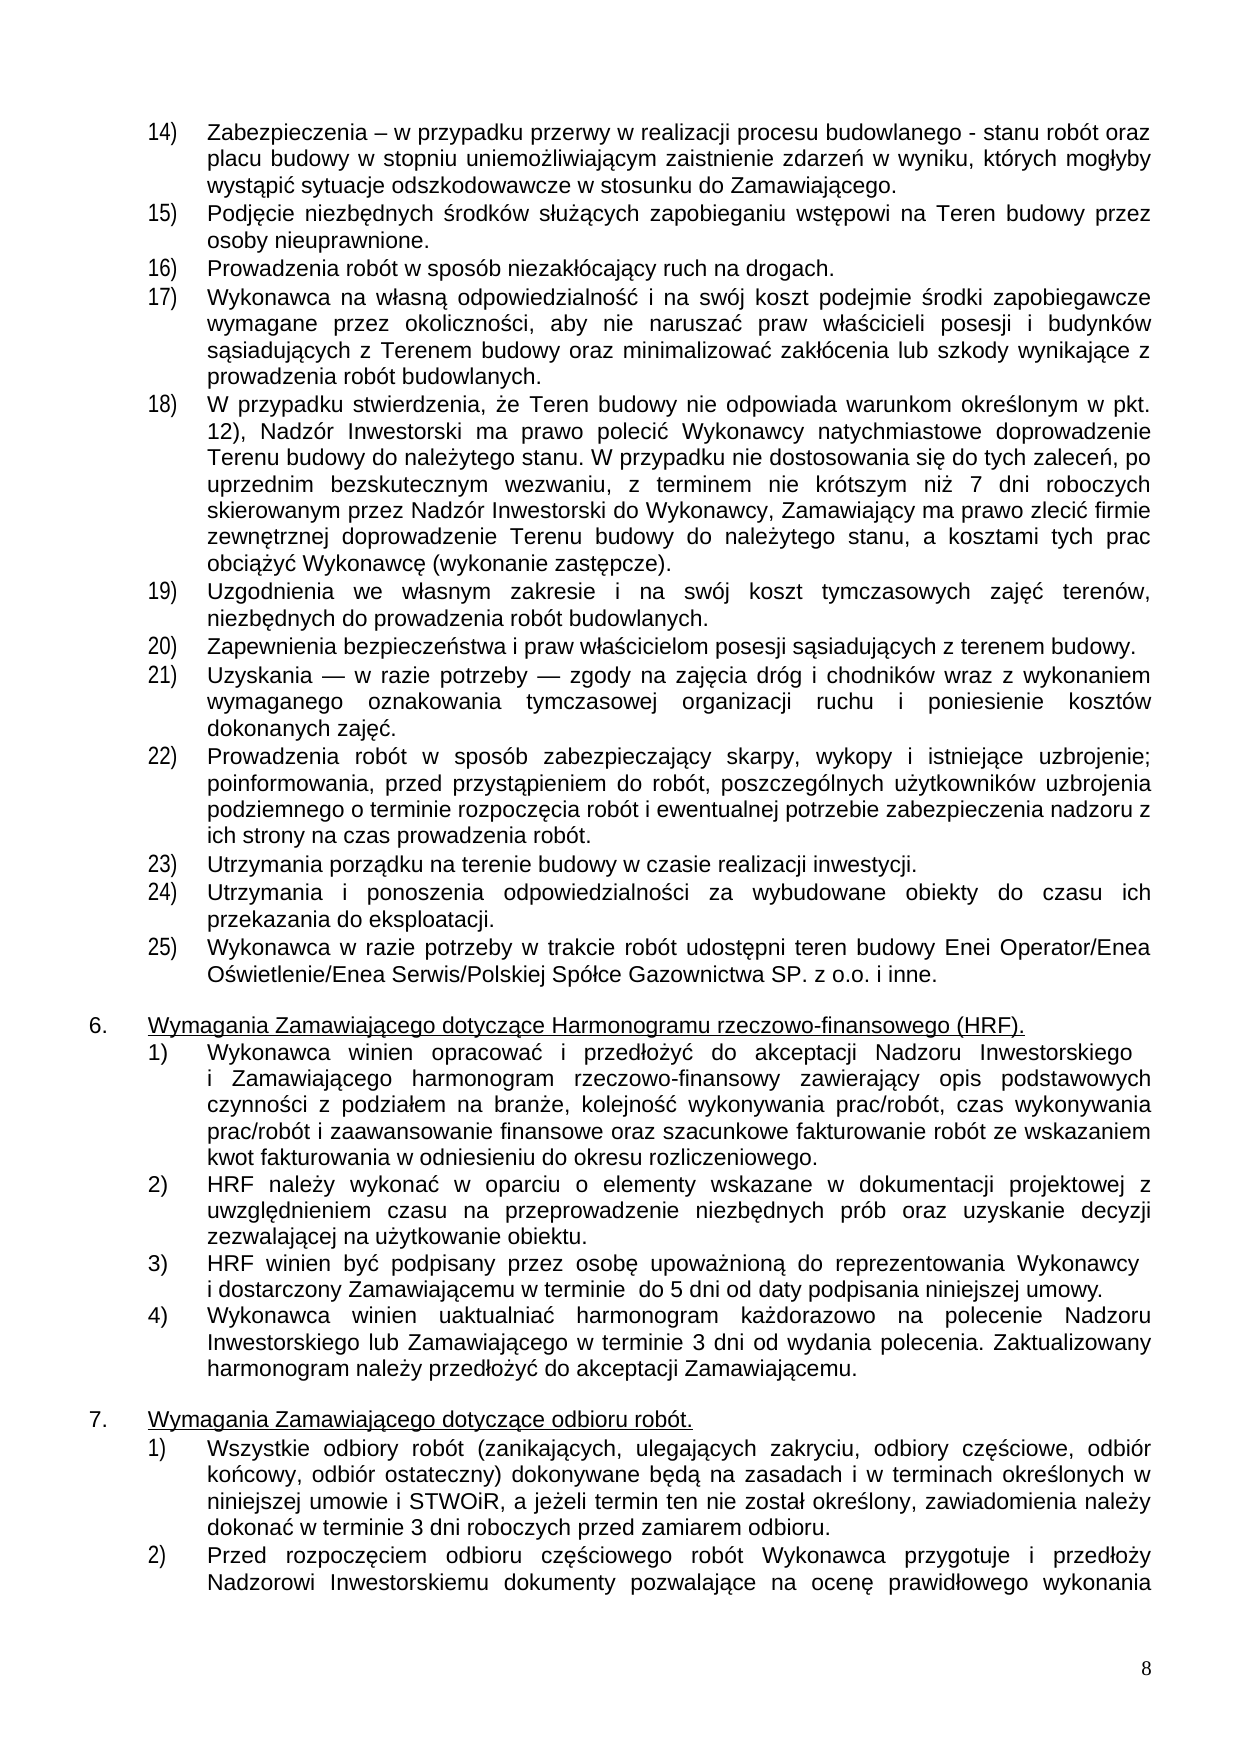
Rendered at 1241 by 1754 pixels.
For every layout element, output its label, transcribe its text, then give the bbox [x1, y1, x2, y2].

list Prowadzenia robót w sposób zabezpieczający skarpy, wykopy i istniejące uzbrojenie; poinformowania, przed przystąpieniem do robót, poszczególnych użytkowników uzbrojenia podziemnego o terminie rozpoczęcia robót i ewentualnej potrzebie zabezpieczenia nadzoru z ich strony na czas prowadzenia robót. [148, 741, 1152, 849]
list Wymagania Zamawiającego dotyczące odbioru robót. [89, 1406, 1152, 1433]
list Prowadzenia robót w sposób niezakłócający ruch na drogach. [148, 253, 1152, 282]
list Utrzymania porządku na terenie budowy w czasie realizacji inwestycji. [148, 849, 1152, 877]
list HRF winien być podpisany przez osobę upoważnioną do reprezentowania Wykonawcy i dostarczony Zamawiającemu w terminie do 5 dni od daty podpisania niniejszej umowy. [148, 1249, 1152, 1302]
list HRF należy wykonać w oparciu o elementy wskazane w dokumentacji projektowej z uwzględnieniem czasu na przeprowadzenie niezbędnych prób oraz uzyskanie decyzji zezwalającej na użytkowanie obiektu. [148, 1171, 1152, 1249]
list Uzgodnienia we własnym zakresie i na swój koszt tymczasowych zajęć terenów, niezbędnych do prowadzenia robót budowlanych. [148, 576, 1152, 631]
list Wykonawca w razie potrzeby w trakcie robót udostępni teren budowy Enei Operator/Enea Oświetlenie/Enea Serwis/Polskiej Spółce Gazownictwa SP. z o.o. i inne. [148, 932, 1152, 987]
list Zabezpieczenia – w przypadku przerwy w realizacji procesu budowlanego - stanu robót oraz placu budowy w stopniu uniemożliwiającym zaistnienie zdarzeń w wyniku, których mogłyby wystąpić sytuacje odszkodowawcze w stosunku do Zamawiającego. [148, 117, 1152, 198]
list Wymagania Zamawiającego dotyczące Harmonogramu rzeczowo-finansowego (HRF). [89, 1012, 1152, 1039]
list Wykonawca na własną odpowiedzialność i na swój koszt podejmie środki zapobiegawcze wymagane przez okoliczności, aby nie naruszać praw właścicieli posesji i budynków sąsiadujących z Terenem budowy oraz minimalizować zakłócenia lub szkody wynikające z prowadzenia robót budowlanych. [148, 282, 1152, 389]
list Wszystkie odbiory robót (zanikających, ulegających zakryciu, odbiory częściowe, odbiór końcowy, odbiór ostateczny) dokonywane będą na zasadach i w terminach określonych w niniejszej umowie i STWOiR, a jeżeli termin ten nie został określony, zawiadomienia należy dokonać w terminie 3 dni roboczych przed zamiarem odbioru. [148, 1433, 1152, 1540]
list Wykonawca winien opracować i przedłożyć do akceptacji Nadzoru Inwestorskiego i Zamawiającego harmonogram rzeczowo-finansowy zawierający opis podstawowych czynności z podziałem na branże, kolejność wykonywania prac/robót, czas wykonywania prac/robót i zaawansowanie finansowe oraz szacunkowe fakturowanie robót ze wskazaniem kwot fakturowania w odniesieniu do okresu rozliczeniowego. [148, 1039, 1152, 1171]
list Utrzymania i ponoszenia odpowiedzialności za wybudowane obiekty do czasu ich przekazania do eksploatacji. [148, 877, 1152, 932]
list Wykonawca winien uaktualniać harmonogram każdorazowo na polecenie Nadzoru Inwestorskiego lub Zamawiającego w terminie 3 dni od wydania polecenia. Zaktualizowany harmonogram należy przedłożyć do akceptacji Zamawiającemu. [148, 1302, 1152, 1381]
list Podjęcie niezbędnych środków służących zapobieganiu wstępowi na Teren budowy przez osoby nieuprawnione. [148, 198, 1152, 253]
list Zapewnienia bezpieczeństwa i praw właścicielom posesji sąsiadujących z terenem budowy. [148, 631, 1152, 660]
list Uzyskania — w razie potrzeby — zgody na zajęcia dróg i chodników wraz z wykonaniem wymaganego oznakowania tymczasowej organizacji ruchu i poniesienie kosztów dokonanych zajęć. [148, 660, 1152, 741]
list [148, 1540, 1152, 1595]
list W przypadku stwierdzenia, że Teren budowy nie odpowiada warunkom określonym w pkt. 12), Nadzór Inwestorski ma prawo polecić Wykonawcy natychmiastowe doprowadzenie Terenu budowy do należytego stanu. W przypadku nie dostosowania się do tych zaleceń, po uprzednim bezskutecznym wezwaniu, z terminem nie krótszym niż 7 dni roboczych skierowanym przez Nadzór Inwestorski do Wykonawcy, Zamawiający ma prawo zlecić firmie zewnętrznej doprowadzenie Terenu budowy do należytego stanu, a kosztami tych prac obciążyć Wykonawcę (wykonanie zastępcze). [148, 389, 1152, 576]
